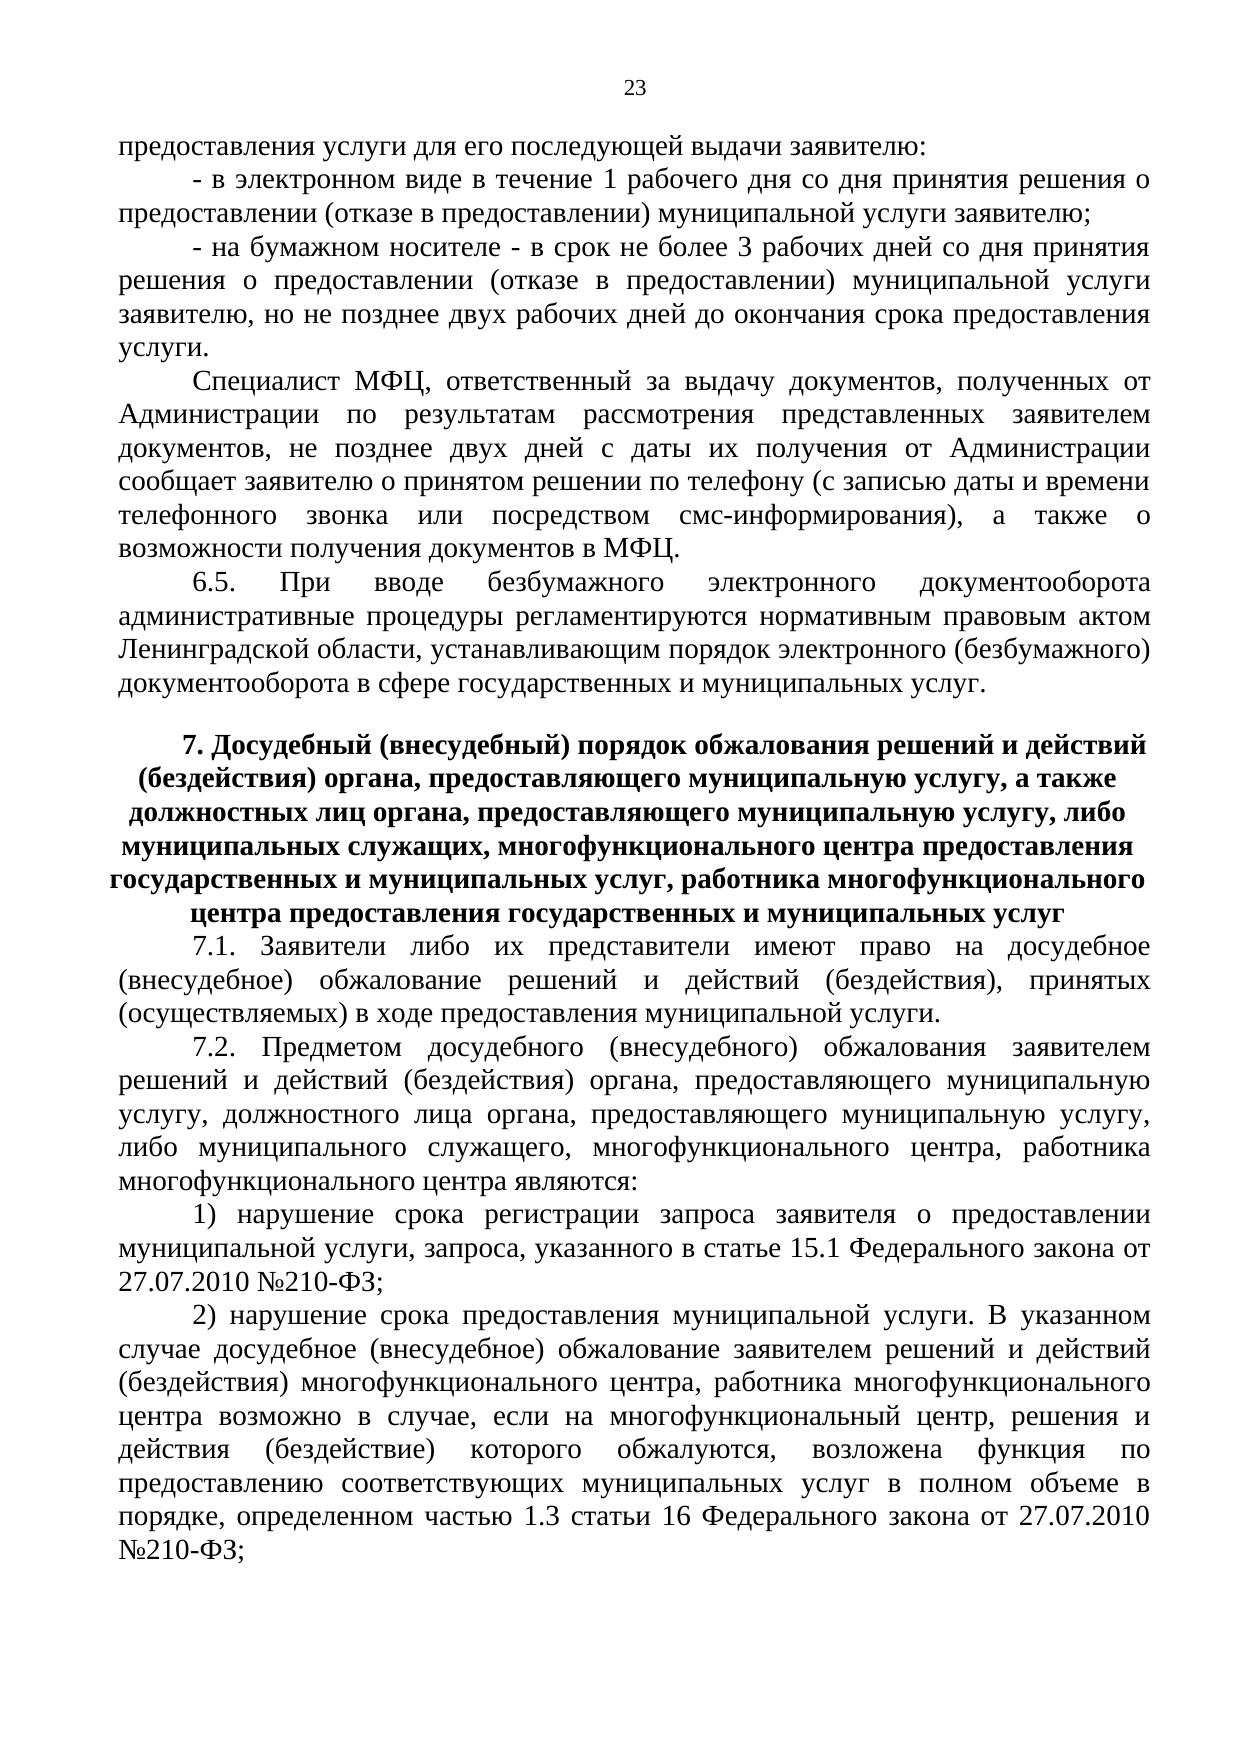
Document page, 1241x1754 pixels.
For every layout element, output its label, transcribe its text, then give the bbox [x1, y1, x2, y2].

text 7.2. Предметом досудебного (внесудебного) обжалования заявителем решений и действий (бездействия) органа, предоставляющего муниципальную услугу, должностного лица органа, предоставляющего муниципальную услугу, либо муниципального служащего, многофункционального центра, работника многофункционального центра являются: [118, 1029, 1152, 1197]
text - на бумажном носителе - в срок не более 3 рабочих дней со дня принятия решения о предоставлении (отказе в предоставлении) муниципальной услуги заявителю, но не позднее двух рабочих дней до окончания срока предоставления услуги. [118, 229, 1152, 363]
text - в электронном виде в течение 1 рабочего дня со дня принятия решения о предоставлении (отказе в предоставлении) муниципальной услуги заявителю; [118, 162, 1152, 229]
text 7.1. Заявители либо их представители имеют право на досудебное (внесудебное) обжалование решений и действий (бездействия), принятых (осуществляемых) в ходе предоставления муниципальной услуги. [118, 928, 1152, 1029]
text 7. Досудебный (внесудебный) порядок обжалования решений и действий (бездействия) органа, предоставляющего муниципальную услугу, а также должностных лиц органа, предоставляющего муниципальную услугу, либо муниципальных служащих, многофункционального центра предоставления государственных и муниципальных услуг, работника многофункционального центра предоставления государственных и муниципальных услуг [103, 727, 1152, 928]
text Специалист МФЦ, ответственный за выдачу документов, полученных от Администрации по результатам рассмотрения представленных заявителем документов, не позднее двух дней с даты их получения от Администрации сообщает заявителю о принятом решении по телефону (с записью даты и времени телефонного звонка или посредством смс-информирования), а также о возможности получения документов в МФЦ. [118, 363, 1152, 564]
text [118, 128, 1152, 162]
text 1) нарушение срока регистрации запроса заявителя о предоставлении муниципальной услуги, запроса, указанного в статье 15.1 Федерального закона от 27.07.2010 №210-ФЗ; [118, 1197, 1152, 1297]
text 2) нарушение срока предоставления муниципальной услуги. В указанном случае досудебное (внесудебное) обжалование заявителем решений и действий (бездействия) многофункционального центра, работника многофункционального центра возможно в случае, если на многофункциональный центр, решения и действия (бездействие) которого обжалуются, возложена функция по предоставлению соответствующих муниципальных услуг в полном объеме в порядке, определенном частью 1.3 статьи 16 Федерального закона от 27.07.2010 №210-ФЗ; [118, 1297, 1152, 1566]
text 6.5. При вводе безбумажного электронного документооборота административные процедуры регламентируются нормативным правовым актом Ленинградской области, устанавливающим порядок электронного (безбумажного) документооборота в сфере государственных и муниципальных услуг. [118, 564, 1152, 698]
